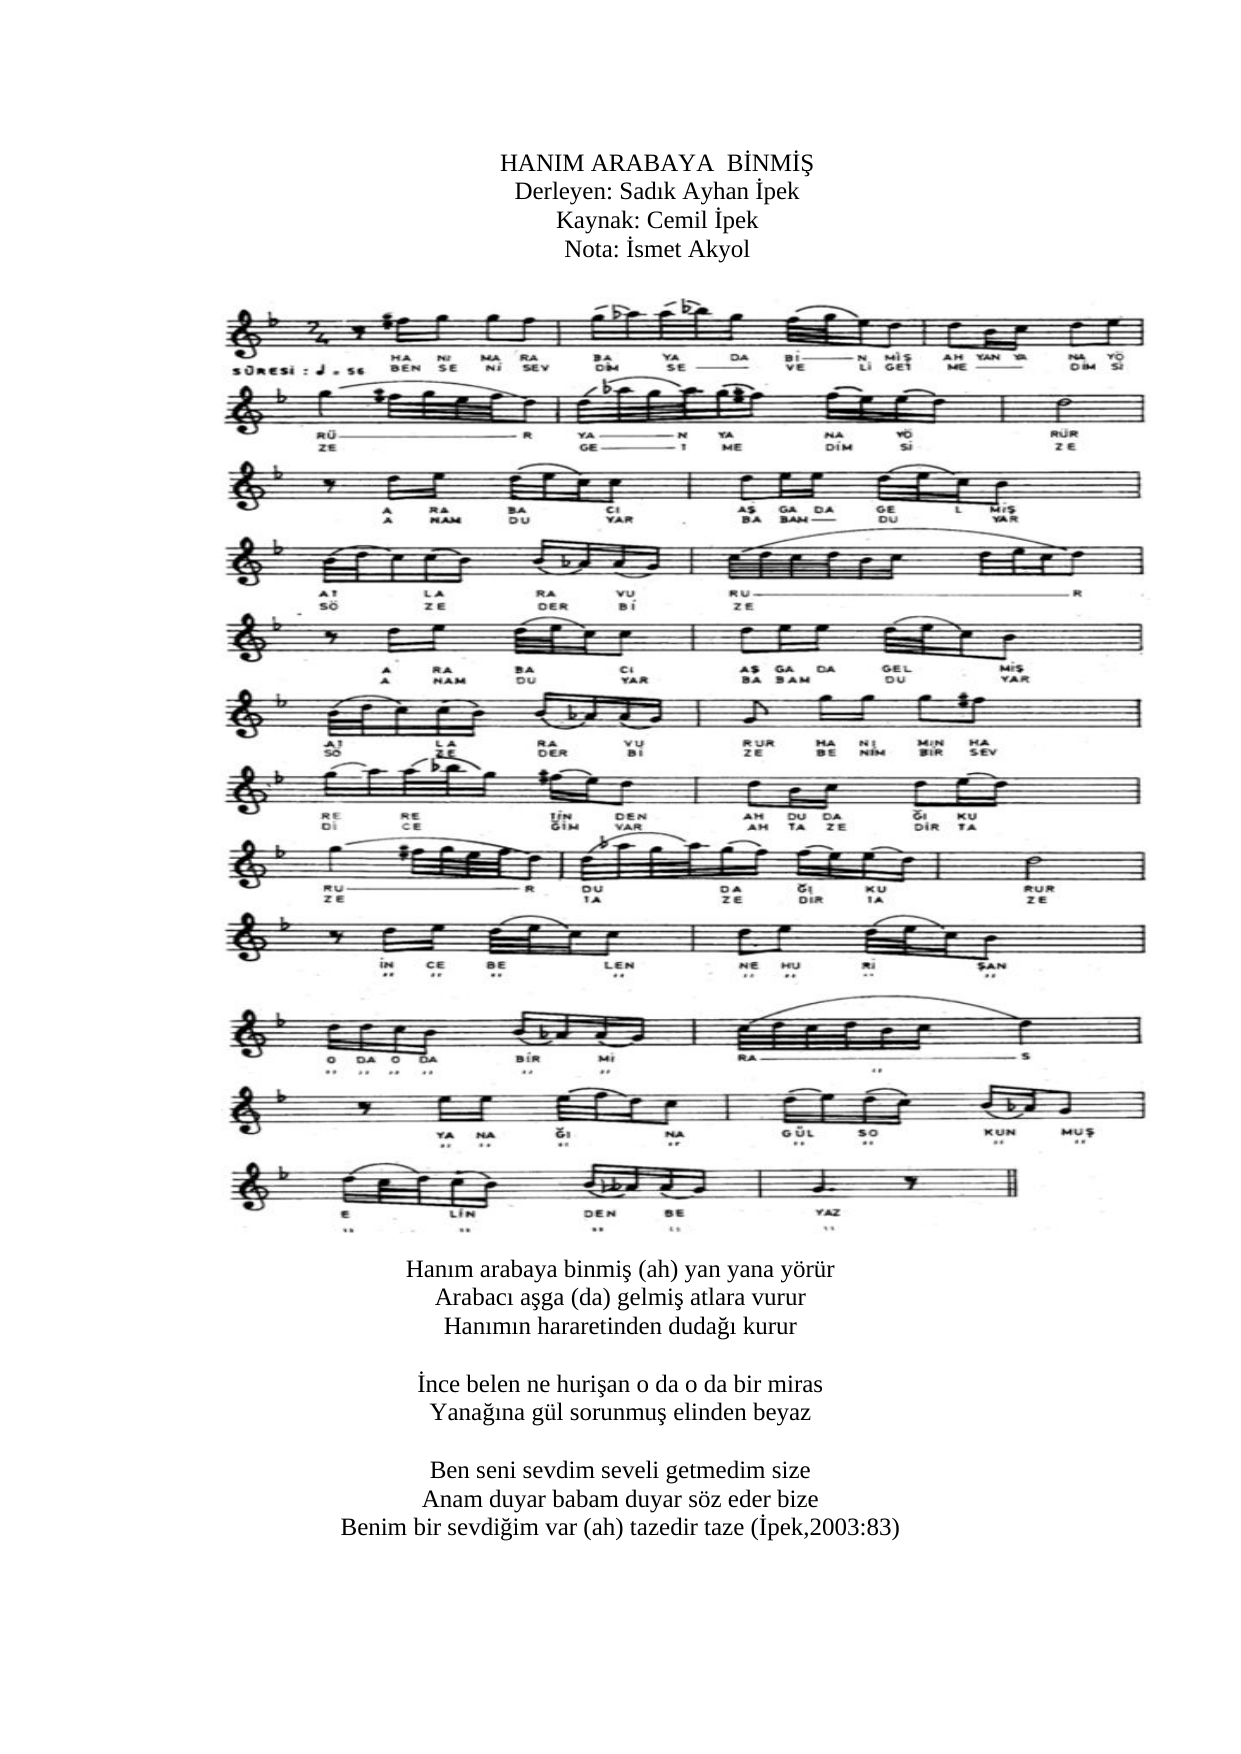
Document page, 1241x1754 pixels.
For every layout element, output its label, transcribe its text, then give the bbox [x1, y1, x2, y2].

picture [221, 297, 1151, 1234]
text Derleyen: Sadık Ayhan İpek [148, 176, 1093, 205]
text Hanım arabaya binmiş (ah) yan yana yörür Arabacı aşga (da) gelmiş atlara vurur Hanımın hararetinden dudağı kurur İnce belen ne hurişan o da o da bir miras Yanağına gül sorunmuş elinden beyaz Ben seni sevdim seveli getmedim size Anam duyar babam duyar söz eder bize Benim bir sevdiğim var (ah) tazedir taze (İpek,2003:83) [148, 1254, 1093, 1569]
text HANIM ARABAYA BİNMİŞ [148, 148, 1093, 176]
text Kaynak: Cemil İpek [148, 205, 1093, 234]
text Nota: İsmet Akyol [148, 234, 1093, 263]
